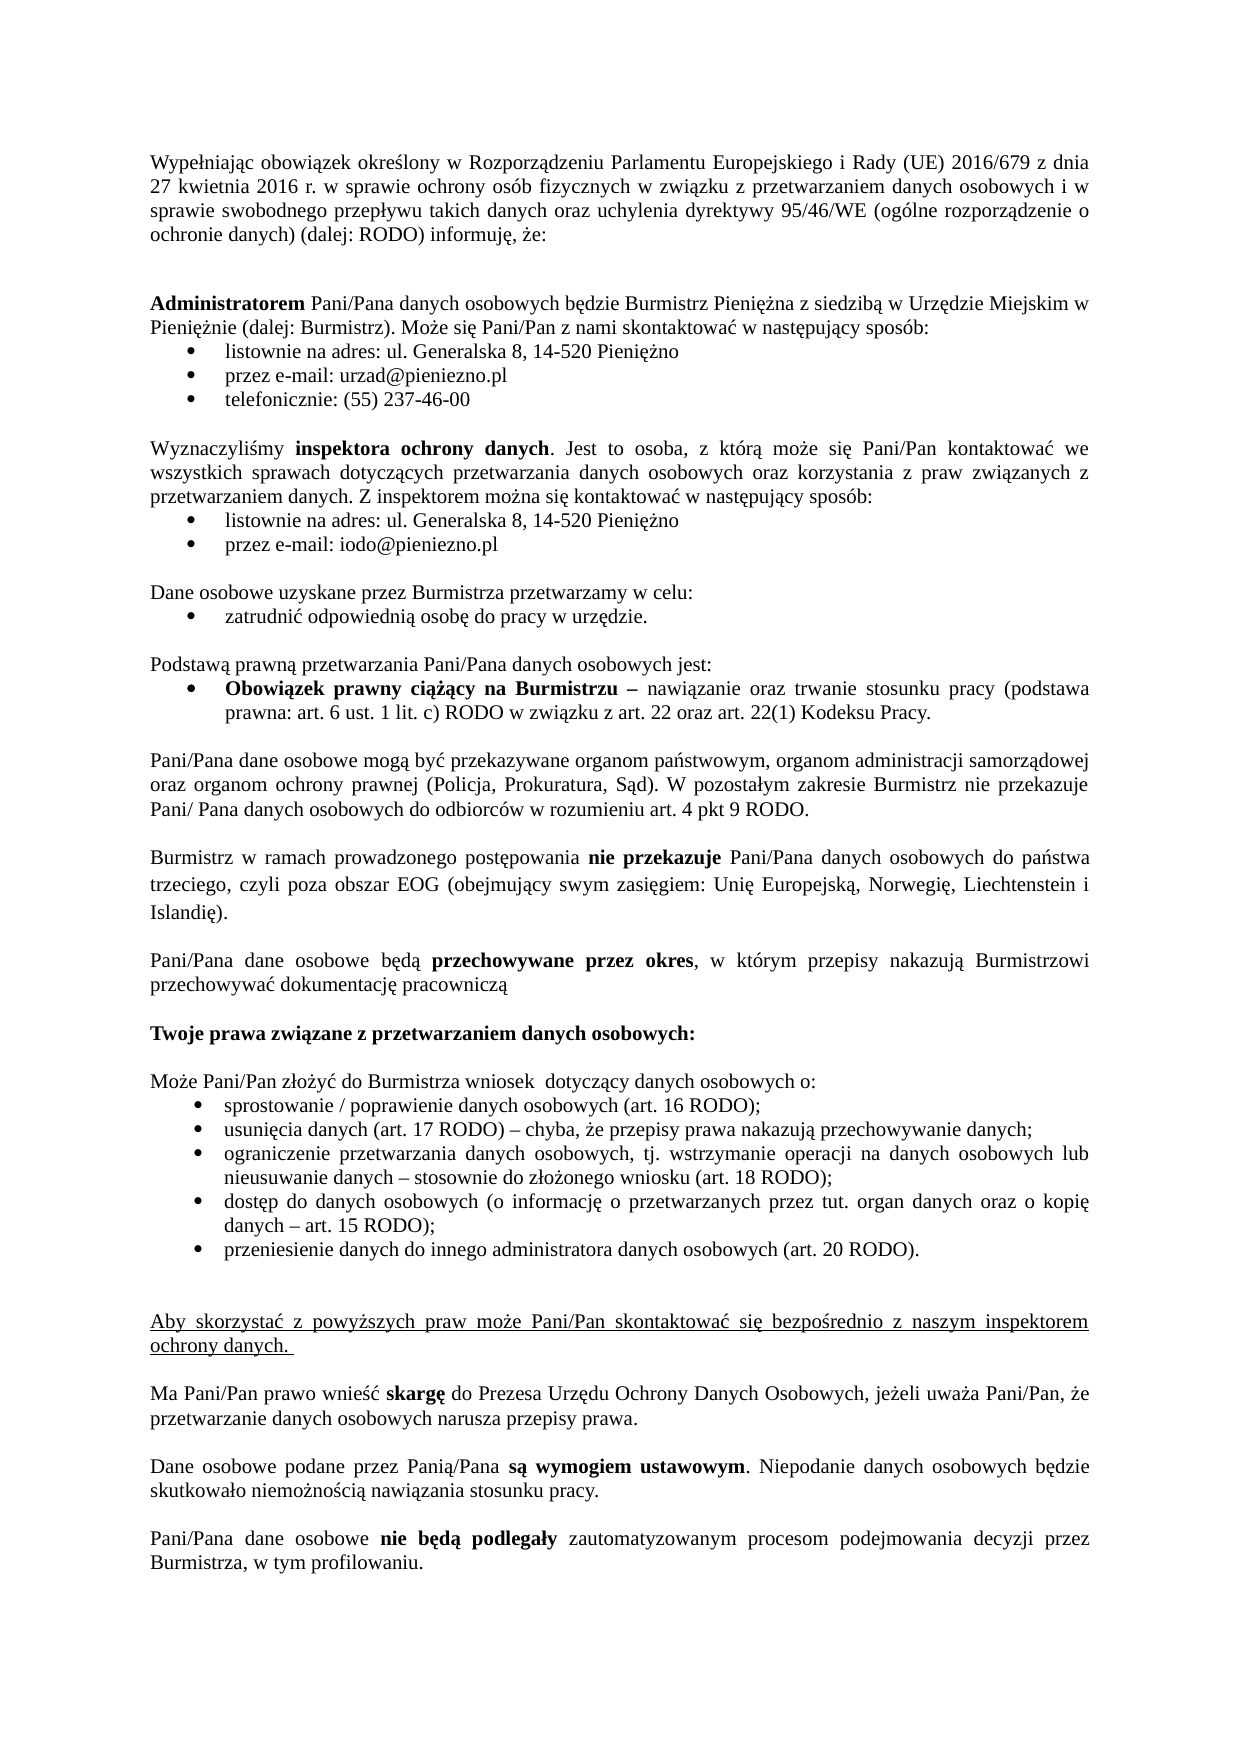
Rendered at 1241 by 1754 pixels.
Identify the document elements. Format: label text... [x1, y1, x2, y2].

list przeniesienie danych do innego administratora danych osobowych (art. 20 RODO). [194, 1237, 1090, 1261]
text Wyznaczyliśmy inspektora ochrony danych. Jest to osoba, z którą może się Pani/Pan kontaktować we wszystkich sprawach dotyczących przetwarzania danych osobowych oraz korzystania z praw związanych z przetwarzaniem danych. Z inspektorem można się kontaktować w następujący sposób: [150, 436, 1090, 508]
list usunięcia danych (art. 17 RODO) – chyba, że przepisy prawa nakazują przechowywanie danych; [194, 1117, 1090, 1141]
text Twoje prawa związane z przetwarzaniem danych osobowych: [150, 1020, 1090, 1044]
text Podstawą prawną przetwarzania Pani/Pana danych osobowych jest: [150, 652, 1090, 676]
text Może Pani/Pan złożyć do Burmistrza wniosek dotyczący danych osobowych o: [150, 1068, 1090, 1093]
text Wypełniając obowiązek określony w Rozporządzeniu Parlamentu Europejskiego i Rady (UE) 2016/679 z dnia 27 kwietnia 2016 r. w sprawie ochrony osób fizycznych w związku z przetwarzaniem danych osobowych i w sprawie swobodnego przepływu takich danych oraz uchylenia dyrektywy 95/46/WE (ogólne rozporządzenie o ochronie danych) (dalej: RODO) informuję, że: [150, 150, 1090, 246]
text Burmistrz w ramach prowadzonego postępowania nie przekazuje Pani/Pana danych osobowych do państwa trzeciego, czyli poza obszar EOG (obejmujący swym zasięgiem: Unię Europejską, Norwegię, Liechtenstein i Islandię). [150, 844, 1090, 924]
text Dane osobowe podane przez Panią/Pana są wymogiem ustawowym. Niepodanie danych osobowych będzie skutkowało niemożnością nawiązania stosunku pracy. [150, 1453, 1090, 1502]
list Obowiązek prawny ciążący na Burmistrzu – nawiązanie oraz trwanie stosunku pracy (podstawa prawna: art. 6 ust. 1 lit. c) RODO w związku z art. 22 oraz art. 22(1) Kodeksu Pracy. [187, 676, 1090, 724]
text Pani/Pana dane osobowe będą przechowywane przez okres, w którym przepisy nakazują Burmistrzowi przechowywać dokumentację pracowniczą [150, 948, 1090, 996]
text Dane osobowe uzyskane przez Burmistrza przetwarzamy w celu: [150, 580, 1090, 604]
text Pani/Pana dane osobowe nie będą podlegały zautomatyzowanym procesom podejmowania decyzji przez Burmistrza, w tym profilowaniu. [150, 1526, 1090, 1574]
list listownie na adres: ul. Generalska 8, 14-520 Pieniężno [187, 339, 1090, 363]
list dostęp do danych osobowych (o informację o przetwarzanych przez tut. organ danych oraz o kopię danych – art. 15 RODO); [194, 1189, 1090, 1237]
list przez e-mail: iodo@pieniezno.pl [187, 532, 1090, 556]
list listownie na adres: ul. Generalska 8, 14-520 Pieniężno [187, 508, 1090, 532]
text Ma Pani/Pan prawo wnieść skargę do Prezesa Urzędu Ochrony Danych Osobowych, jeżeli uważa Pani/Pan, że przetwarzanie danych osobowych narusza przepisy prawa. [150, 1381, 1090, 1429]
text Pani/Pana dane osobowe mogą być przekazywane organom państwowym, organom administracji samorządowej oraz organom ochrony prawnej (Policja, Prokuratura, Sąd). W pozostałym zakresie Burmistrz nie przekazuje Pani/ Pana danych osobowych do odbiorców w rozumieniu art. 4 pkt 9 RODO. [150, 748, 1090, 821]
list przez e-mail: urzad@pieniezno.pl [187, 363, 1090, 387]
list ograniczenie przetwarzania danych osobowych, tj. wstrzymanie operacji na danych osobowych lub nieusuwanie danych – stosownie do złożonego wniosku (art. 18 RODO); [194, 1141, 1090, 1189]
list telefonicznie: (55) 237-46-00 [187, 387, 1090, 411]
list sprostowanie / poprawienie danych osobowych (art. 16 RODO); [194, 1093, 1090, 1117]
list zatrudnić odpowiednią osobę do pracy w urzędzie. [187, 604, 1090, 628]
text Administratorem Pani/Pana danych osobowych będzie Burmistrz Pieniężna z siedzibą w Urzędzie Miejskim w Pieniężnie (dalej: Burmistrz). Może się Pani/Pan z nami skontaktować w następujący sposób: [150, 291, 1090, 339]
text Aby skorzystać z powyższych praw może Pani/Pan skontaktować się bezpośrednio z naszym inspektorem ochrony danych. [150, 1309, 1090, 1357]
